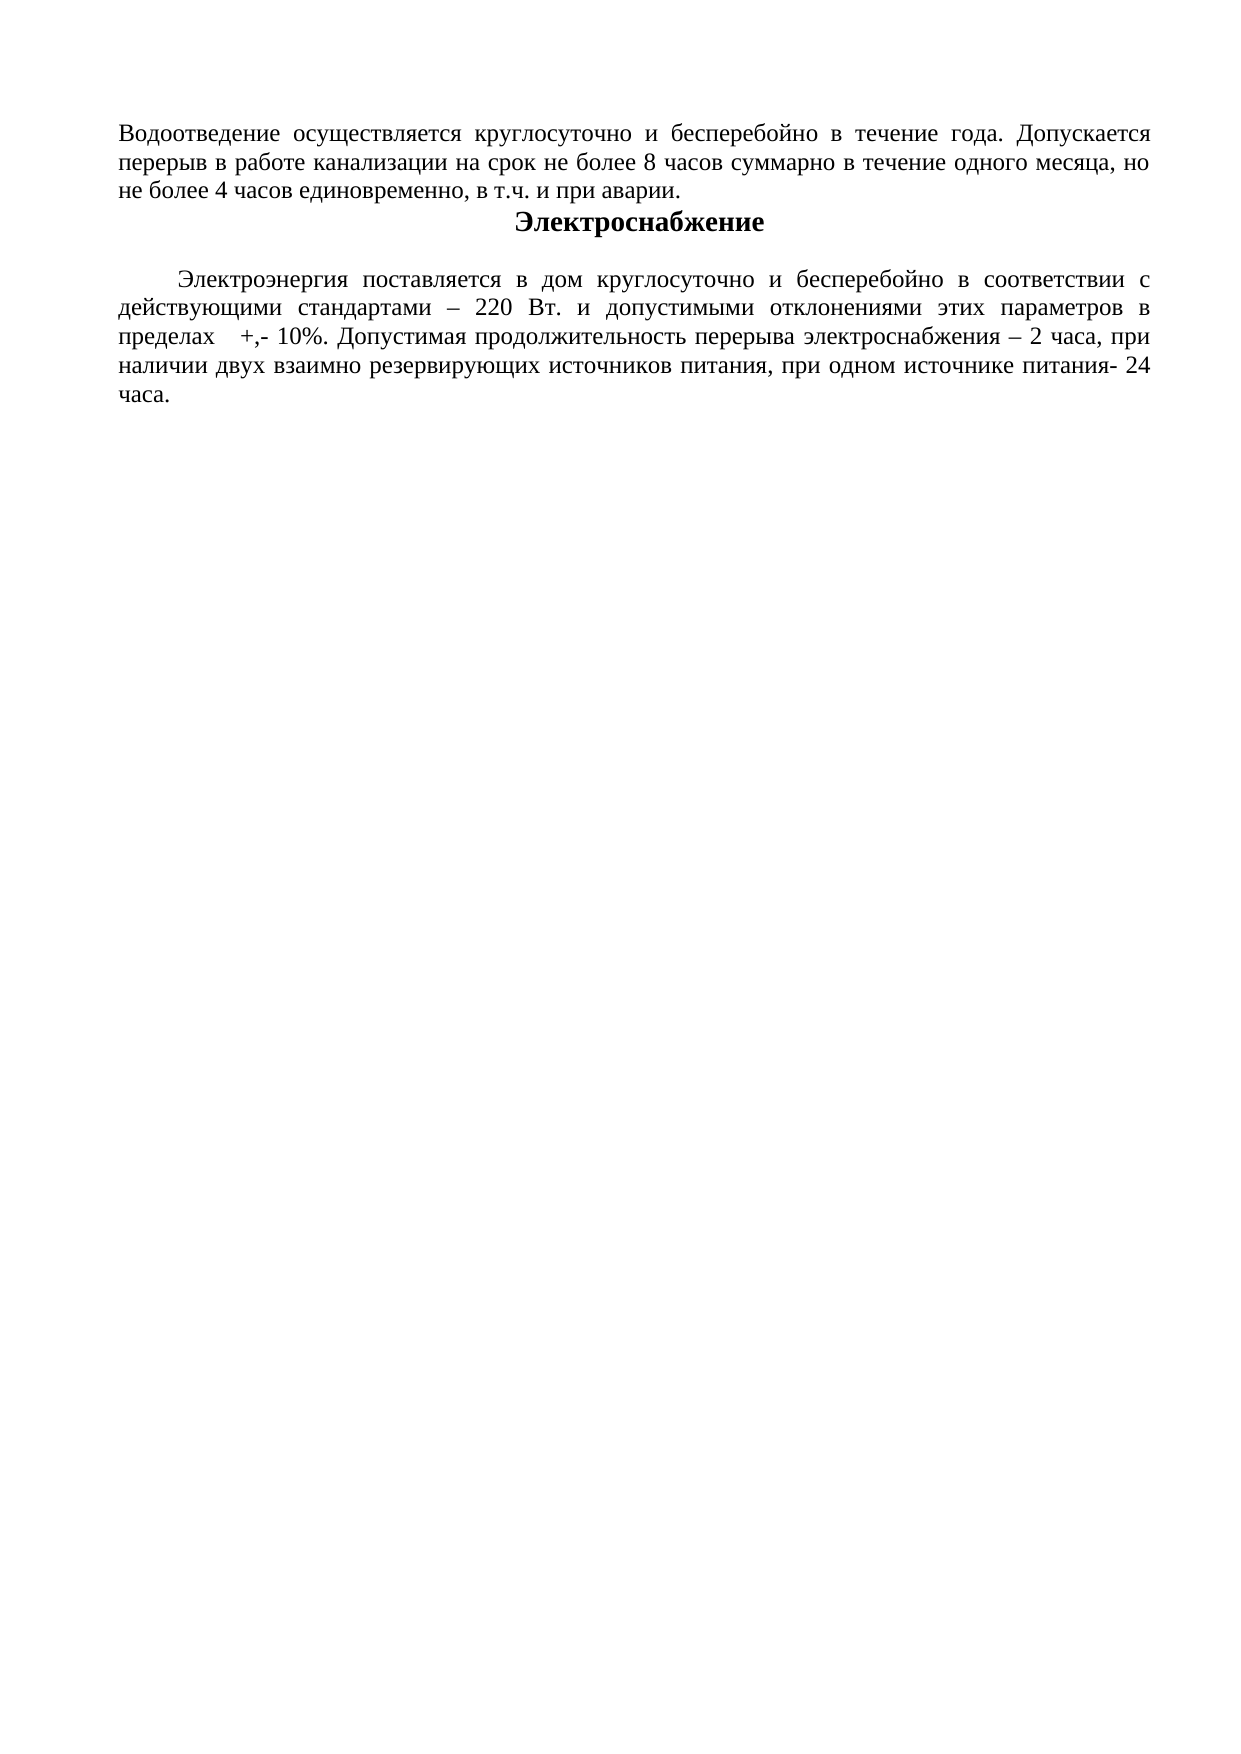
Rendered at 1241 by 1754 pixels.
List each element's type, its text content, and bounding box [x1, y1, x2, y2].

text Электроэнергия поставляется в дом круглосуточно и бесперебойно в соответствии с действующими стандартами – 220 Вт. и допустимыми отклонениями этих параметров в пределах +,- 10%. Допустимая продолжительность перерыва электроснабжения – 2 часа, при наличии двух взаимно резервирующих источников питания, при одном источнике питания- 24 часа. [118, 264, 1152, 407]
text Водоотведение осуществляется круглосуточно и бесперебойно в течение года. Допускается перерыв в работе канализации на срок не более 8 часов суммарно в течение одного месяца, но не более 4 часов единовременно, в т.ч. и при аварии. [118, 118, 1152, 204]
list Электроснабжение [193, 204, 1152, 238]
